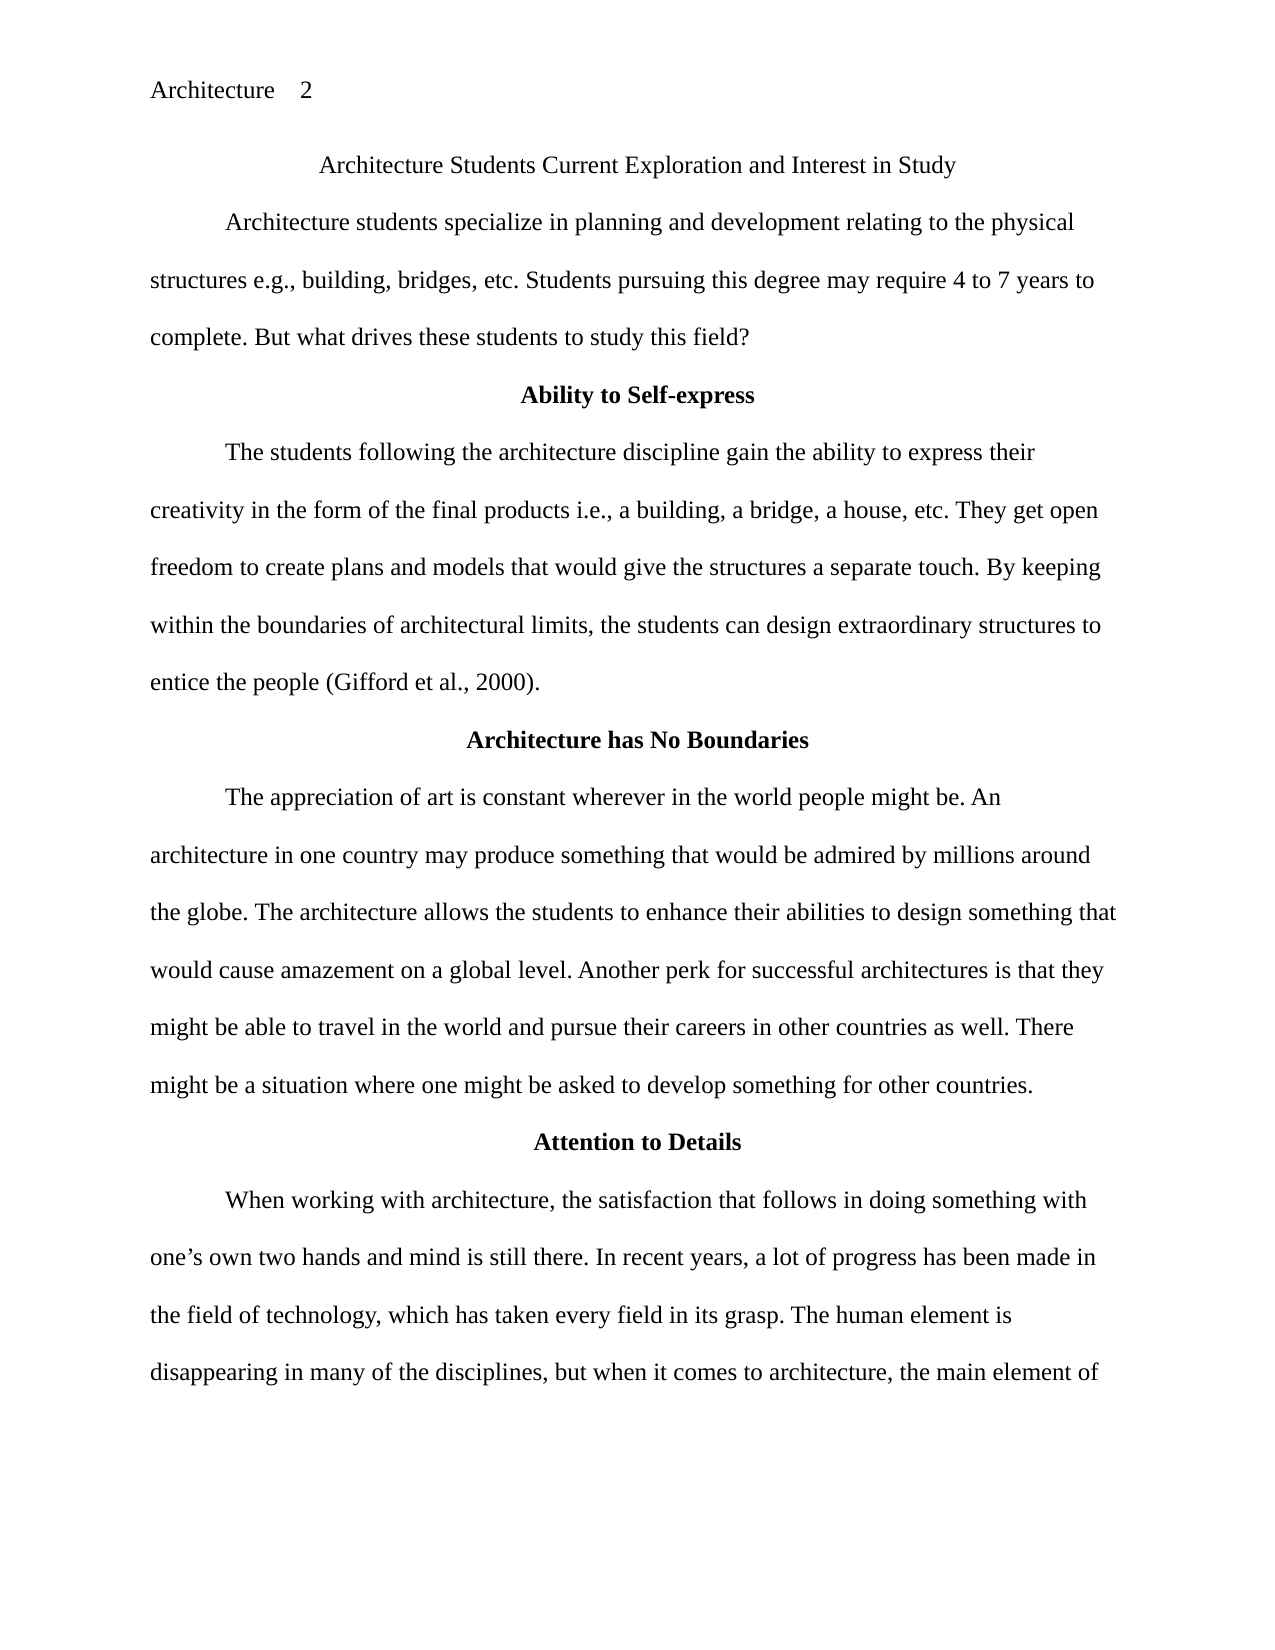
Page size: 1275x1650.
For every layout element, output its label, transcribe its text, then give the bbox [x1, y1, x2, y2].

text Ability to Self-express [150, 380, 1125, 409]
text The students following the architecture discipline gain the ability to express their creativity in the form of the final products i.e., a building, a bridge, a house, etc. They get open freedom to create plans and models that would give the structures a separate touch. By keeping within the boundaries of architectural limits, the students can design extraordinary structures to entice the people (Gifford et al., 2000). [150, 437, 1125, 696]
text Architecture has No Boundaries [150, 725, 1125, 754]
text The appreciation of art is constant wherever in the world people might be. An architecture in one country may produce something that would be admired by millions around the globe. The architecture allows the students to enhance their abilities to design something that would cause amazement on a global level. Another perk for successful architectures is that they might be able to travel in the world and pursue their careers in other countries as well. There might be a situation where one might be asked to develop something for other countries. [150, 782, 1125, 1099]
text Architecture students specialize in planning and development relating to the physical structures e.g., building, bridges, etc. Students pursuing this degree may require 4 to 7 years to complete. But what drives these students to study this field? [150, 207, 1125, 351]
text Attention to Details [150, 1127, 1125, 1156]
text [150, 1185, 1125, 1386]
